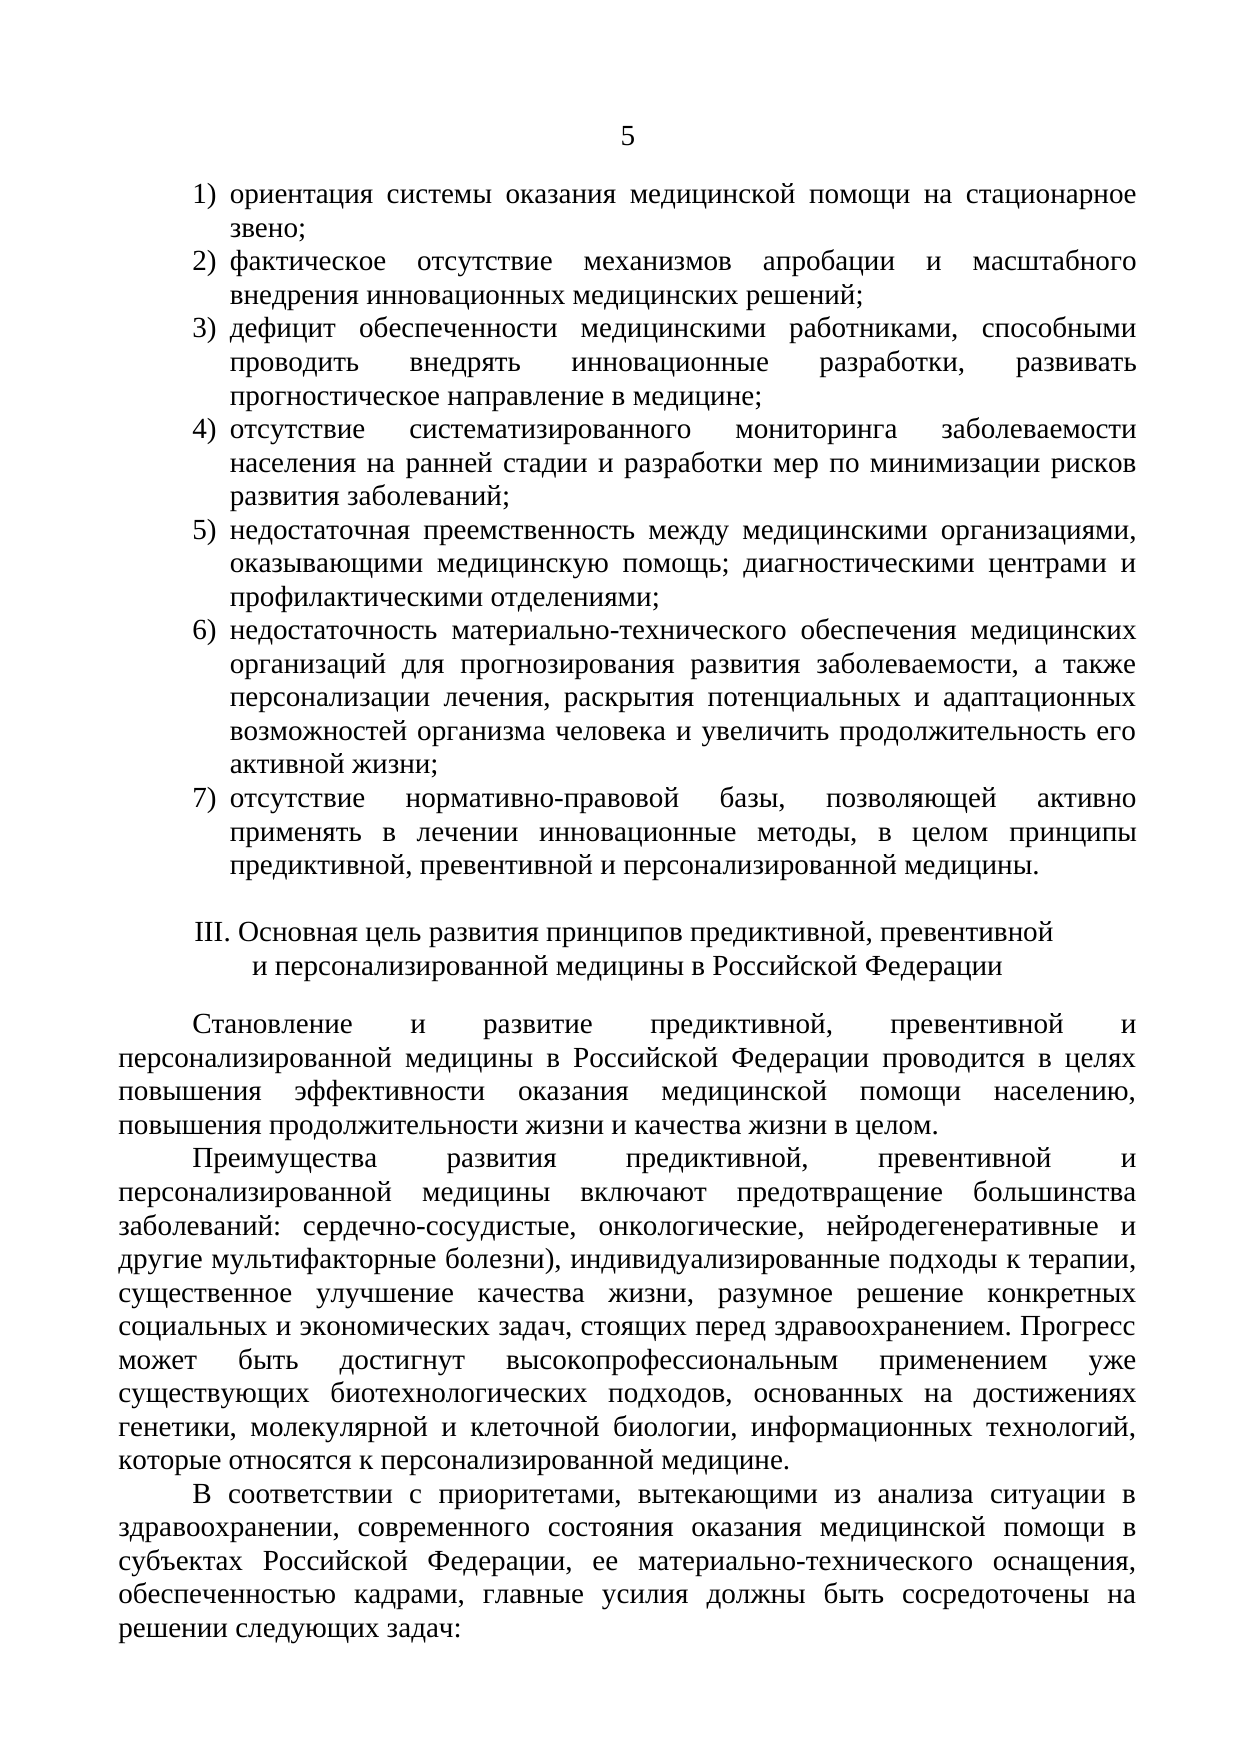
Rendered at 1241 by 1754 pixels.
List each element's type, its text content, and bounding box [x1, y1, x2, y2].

text Преимущества развития предиктивной, превентивной и персонализированной медицины включают предотвращение большинства заболеваний: сердечно-сосудистые, онкологические, нейродегенеративные и другие мультифакторные болезни), индивидуализированные подходы к терапии, существенное улучшение качества жизни, разумное решение конкретных социальных и экономических задач, стоящих перед здравоохранением. Прогресс может быть достигнут высокопрофессиональным применением уже существующих биотехнологических подходов, основанных на достижениях генетики, молекулярной и клеточной биологии, информационных технологий, которые относятся к персонализированной медицине. [118, 1141, 1137, 1476]
list дефицит обеспеченности медицинскими работниками, способными проводить внедрять инновационные разработки, развивать прогностическое направление в медицине; [192, 311, 1137, 411]
text III. Основная цель развития принципов предиктивной, превентивной и персонализированной медицины в Российской Федерации [118, 914, 1137, 981]
list ориентация системы оказания медицинской помощи на стационарное звено; [192, 176, 1137, 243]
list фактическое отсутствие механизмов апробации и масштабного внедрения инновационных медицинских решений; [192, 243, 1137, 311]
list отсутствие нормативно-правовой базы, позволяющей активно применять в лечении инновационные методы, в целом принципы предиктивной, превентивной и персонализированной медицины. [192, 780, 1137, 881]
list недостаточная преемственность между медицинскими организациями, оказывающими медицинскую помощь; диагностическими центрами и профилактическими отделениями; [192, 512, 1137, 612]
list отсутствие систематизированного мониторинга заболеваемости населения на ранней стадии и разработки мер по минимизации рисков развития заболеваний; [192, 411, 1137, 512]
text В соответствии с приоритетами, вытекающими из анализа ситуации в здравоохранении, современного состояния оказания медицинской помощи в субъектах Российской Федерации, ее материально-технического оснащения, обеспеченностью кадрами, главные усилия должны быть сосредоточены на решении следующих задач: [118, 1476, 1137, 1644]
list недостаточность материально-технического обеспечения медицинских организаций для прогнозирования развития заболеваемости, а также персонализации лечения, раскрытия потенциальных и адаптационных возможностей организма человека и увеличить продолжительность его активной жизни; [192, 612, 1137, 780]
text Становление и развитие предиктивной, превентивной и персонализированной медицины в Российской Федерации проводится в целях повышения эффективности оказания медицинской помощи населению, повышения продолжительности жизни и качества жизни в целом. [118, 1006, 1137, 1141]
